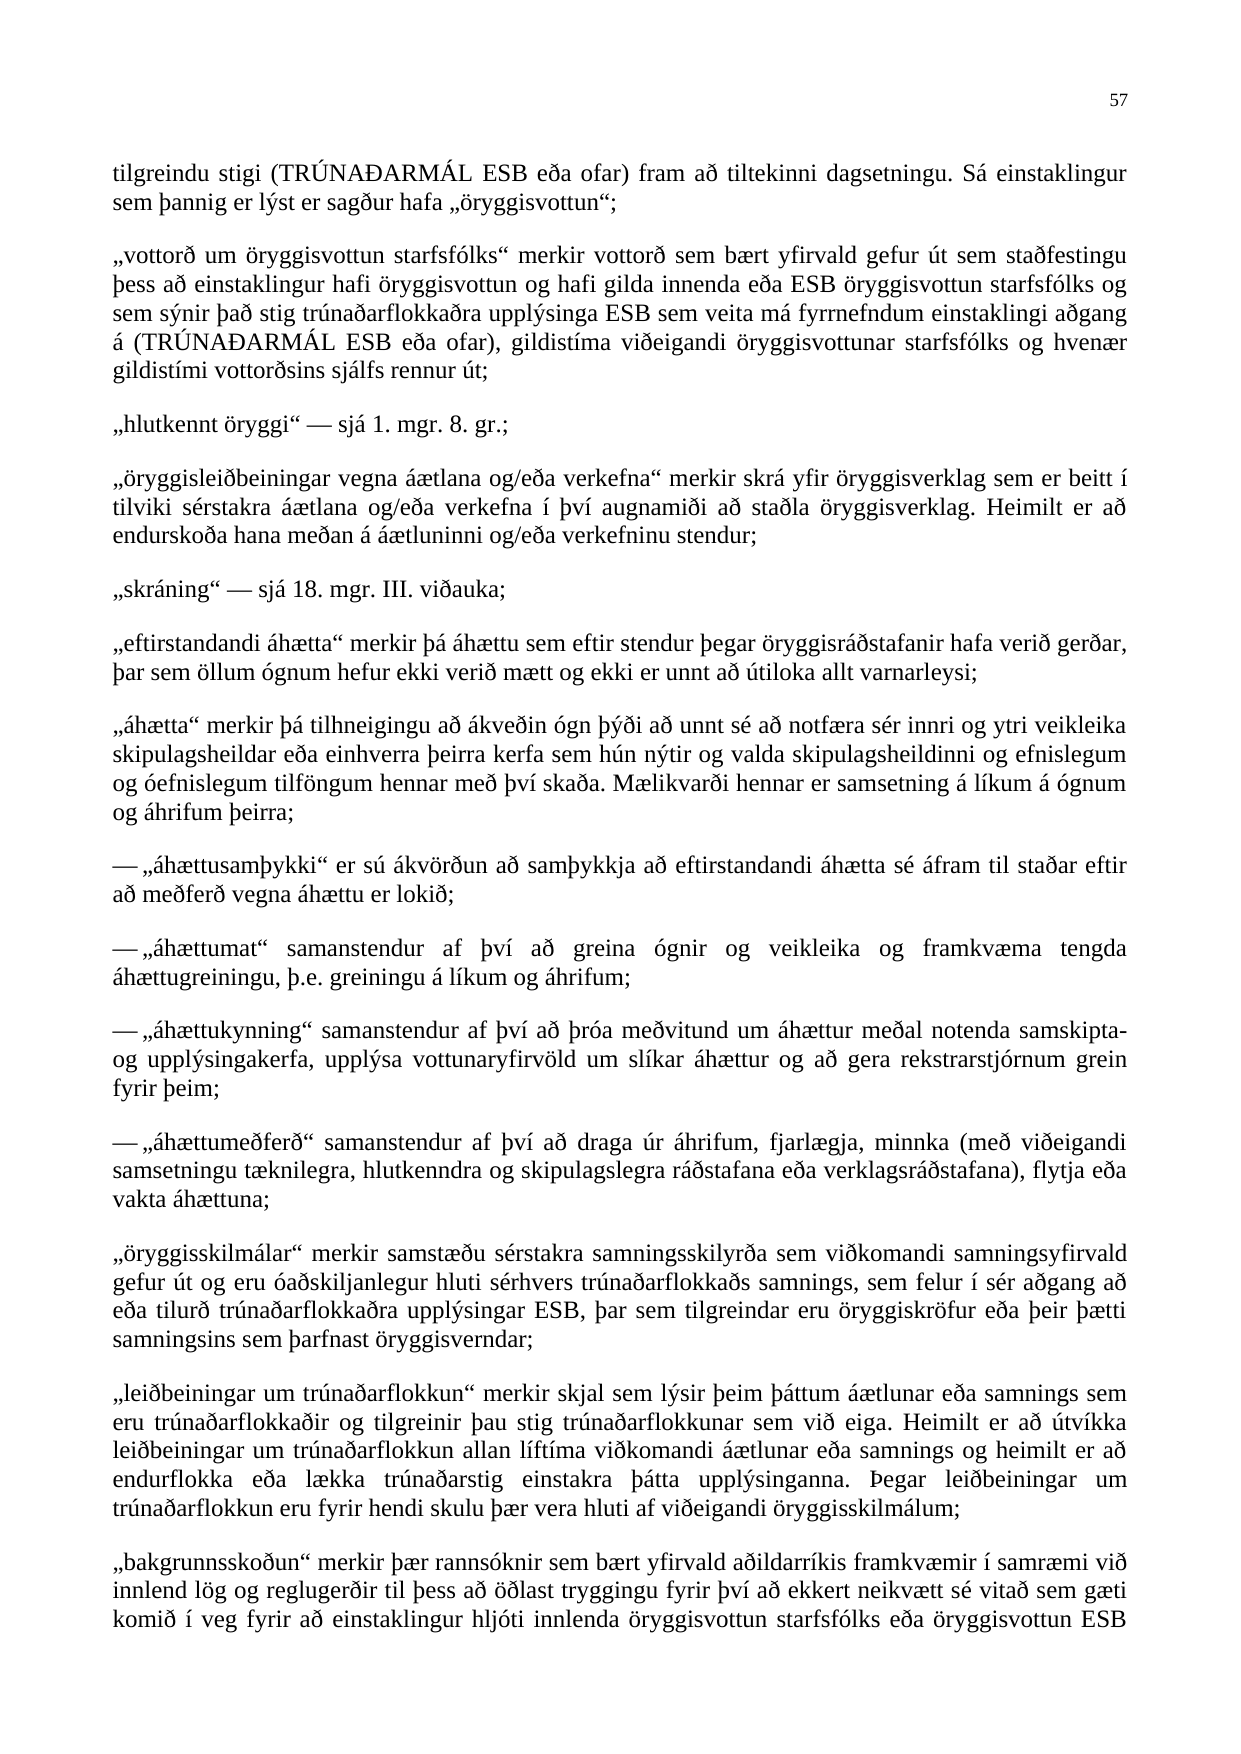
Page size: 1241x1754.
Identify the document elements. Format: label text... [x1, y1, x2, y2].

text „öryggisskilmálar“ merkir samstæðu sérstakra samningsskilyrða sem viðkomandi samningsyfirvald gefur út og eru óaðskiljanlegur hluti sérhvers trúnaðarflokkaðs samnings, sem felur í sér aðgang að eða tilurð trúnaðarflokkaðra upplýsingar ESB, þar sem tilgreindar eru öryggiskröfur eða þeir þætti samningsins sem þarfnast öryggisverndar; [112, 1238, 1128, 1353]
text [112, 1547, 1128, 1633]
text „leiðbeiningar um trúnaðarflokkun“ merkir skjal sem lýsir þeim þáttum áætlunar eða samnings sem eru trúnaðarflokkaðir og tilgreinir þau stig trúnaðarflokkunar sem við eiga. Heimilt er að útvíkka leiðbeiningar um trúnaðarflokkun allan líftíma viðkomandi áætlunar eða samnings og heimilt er að endurflokka eða lækka trúnaðarstig einstakra þátta upplýsinganna. Þegar leiðbeiningar um trúnaðarflokkun eru fyrir hendi skulu þær vera hluti af viðeigandi öryggisskilmálum; [112, 1378, 1128, 1522]
text „skráning“ — sjá 18. mgr. III. viðauka; [112, 574, 1128, 603]
text — „áhættukynning“ samanstendur af því að þróa meðvitund um áhættur meðal notenda samskipta- og upplýsingakerfa, upplýsa vottunaryfirvöld um slíkar áhættur og að gera rekstrarstjórnum grein fyrir þeim; [112, 1016, 1128, 1102]
text „öryggisleiðbeiningar vegna áætlana og/eða verkefna“ merkir skrá yfir öryggisverklag sem er beitt í tilviki sérstakra áætlana og/eða verkefna í því augnamiði að staðla öryggisverklag. Heimilt er að endurskoða hana meðan á áætluninni og/eða verkefninu stendur; [112, 463, 1128, 549]
text „eftirstandandi áhætta“ merkir þá áhættu sem eftir stendur þegar öryggisráðstafanir hafa verið gerðar, þar sem öllum ógnum hefur ekki verið mætt og ekki er unnt að útiloka allt varnarleysi; [112, 628, 1128, 686]
text „áhætta“ merkir þá tilhneigingu að ákveðin ógn þýði að unnt sé að notfæra sér innri og ytri veikleika skipulagsheildar eða einhverra þeirra kerfa sem hún nýtir og valda skipulagsheildinni og efnislegum og óefnislegum tilföngum hennar með því skaða. Mælikvarði hennar er samsetning á líkum á ógnum og áhrifum þeirra; [112, 711, 1128, 826]
text — „áhættumat“ samanstendur af því að greina ógnir og veikleika og framkvæma tengda áhættugreiningu, þ.e. greiningu á líkum og áhrifum; [112, 933, 1128, 991]
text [112, 158, 1128, 216]
text — „áhættumeðferð“ samanstendur af því að draga úr áhrifum, fjarlægja, minnka (með viðeigandi samsetningu tæknilegra, hlutkenndra og skipulagslegra ráðstafana eða verklagsráðstafana), flytja eða vakta áhættuna; [112, 1127, 1128, 1213]
text — „áhættusamþykki“ er sú ákvörðun að samþykkja að eftirstandandi áhætta sé áfram til staðar eftir að meðferð vegna áhættu er lokið; [112, 851, 1128, 908]
text „hlutkennt öryggi“ — sjá 1. mgr. 8. gr.; [112, 409, 1128, 438]
text „vottorð um öryggisvottun starfsfólks“ merkir vottorð sem bært yfirvald gefur út sem staðfestingu þess að einstaklingur hafi öryggisvottun og hafi gilda innenda eða ESB öryggisvottun starfsfólks og sem sýnir það stig trúnaðarflokkaðra upplýsinga ESB sem veita má fyrrnefndum einstaklingi aðgang á (TRÚNAÐARMÁL ESB eða ofar), gildistíma viðeigandi öryggisvottunar starfsfólks og hvenær gildistími vottorðsins sjálfs rennur út; [112, 241, 1128, 384]
